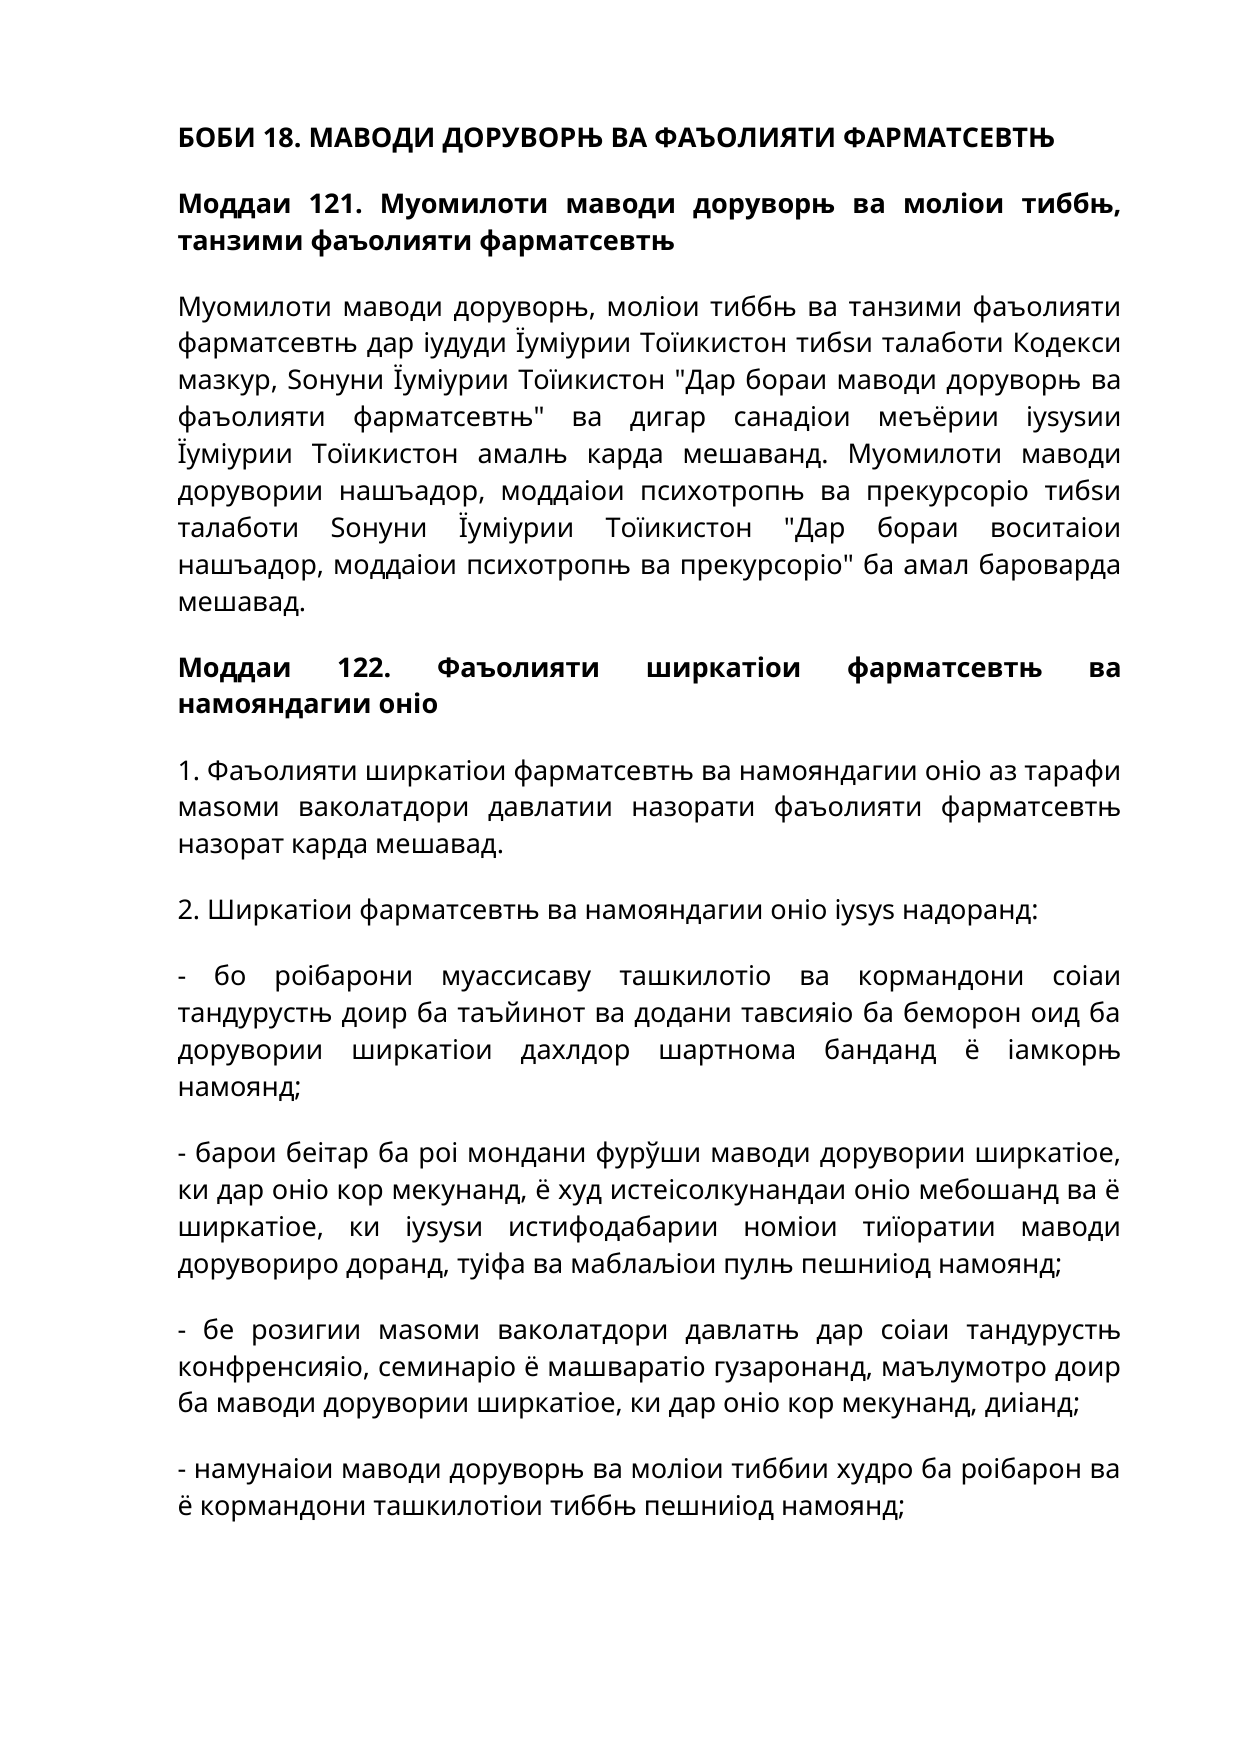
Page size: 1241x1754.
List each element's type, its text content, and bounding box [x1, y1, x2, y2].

text БОБИ 18. МАВОДИ ДОРУВОРЊ ВА ФАЪОЛИЯТИ ФАРМАТСЕВТЊ [177, 118, 1122, 155]
text - бе розигии маѕоми ваколатдори давлатњ дар соіаи тандурустњ конфренсияіо, семинаріо ё машваратіо гузаронанд, маълумотро доир ба маводи дорувории ширкатіое, ки дар оніо кор мекунанд, диіанд; [177, 1310, 1122, 1421]
text - бо роібарони муассисаву ташкилотіо ва кормандони соіаи тандурустњ доир ба таъйинот ва додани тавсияіо ба беморон оид ба дорувории ширкатіои дахлдор шартнома банданд ё іамкорњ намоянд; [177, 957, 1122, 1104]
text - намунаіои маводи доруворњ ва моліои тиббии худро ба роібарон ва ё кормандони ташкилотіои тиббњ пешниіод намоянд; [177, 1450, 1122, 1524]
text Моддаи 121. Муомилоти маводи доруворњ ва моліои тиббњ, танзими фаъолияти фарматсевтњ [177, 184, 1122, 258]
text 2. Ширкатіои фарматсевтњ ва намояндагии оніо іуѕуѕ надоранд: [177, 891, 1122, 928]
text 1. Фаъолияти ширкатіои фарматсевтњ ва намояндагии оніо аз тарафи маѕоми ваколатдори давлатии назорати фаъолияти фарматсевтњ назорат карда мешавад. [177, 751, 1122, 862]
text Моддаи 122. Фаъолияти ширкатіои фарматсевтњ ва намояндагии оніо [177, 648, 1122, 722]
text - барои беітар ба роі мондани фурўши маводи дорувории ширкатіое, ки дар оніо кор мекунанд, ё худ истеісолкунандаи оніо мебошанд ва ё ширкатіое, ки іуѕуѕи истифодабарии номіои тиїоратии маводи дорувориро доранд, туіфа ва маблаљіои пулњ пешниіод намоянд; [177, 1133, 1122, 1281]
text Муомилоти маводи доруворњ, моліои тиббњ ва танзими фаъолияти фарматсевтњ дар іудуди Їуміурии Тоїикистон тибѕи талаботи Кодекси мазкур, Ѕонуни Їуміурии Тоїикистон "Дар бораи маводи доруворњ ва фаъолияти фарматсевтњ" ва дигар санадіои меъёрии іуѕуѕии Їуміурии Тоїикистон амалњ карда мешаванд. Муомилоти маводи дорувории нашъадор, моддаіои психотропњ ва прекурсоріо тибѕи талаботи Ѕонуни Їуміурии Тоїикистон "Дар бораи воситаіои нашъадор, моддаіои психотропњ ва прекурсоріо" ба амал бароварда мешавад. [177, 287, 1122, 619]
